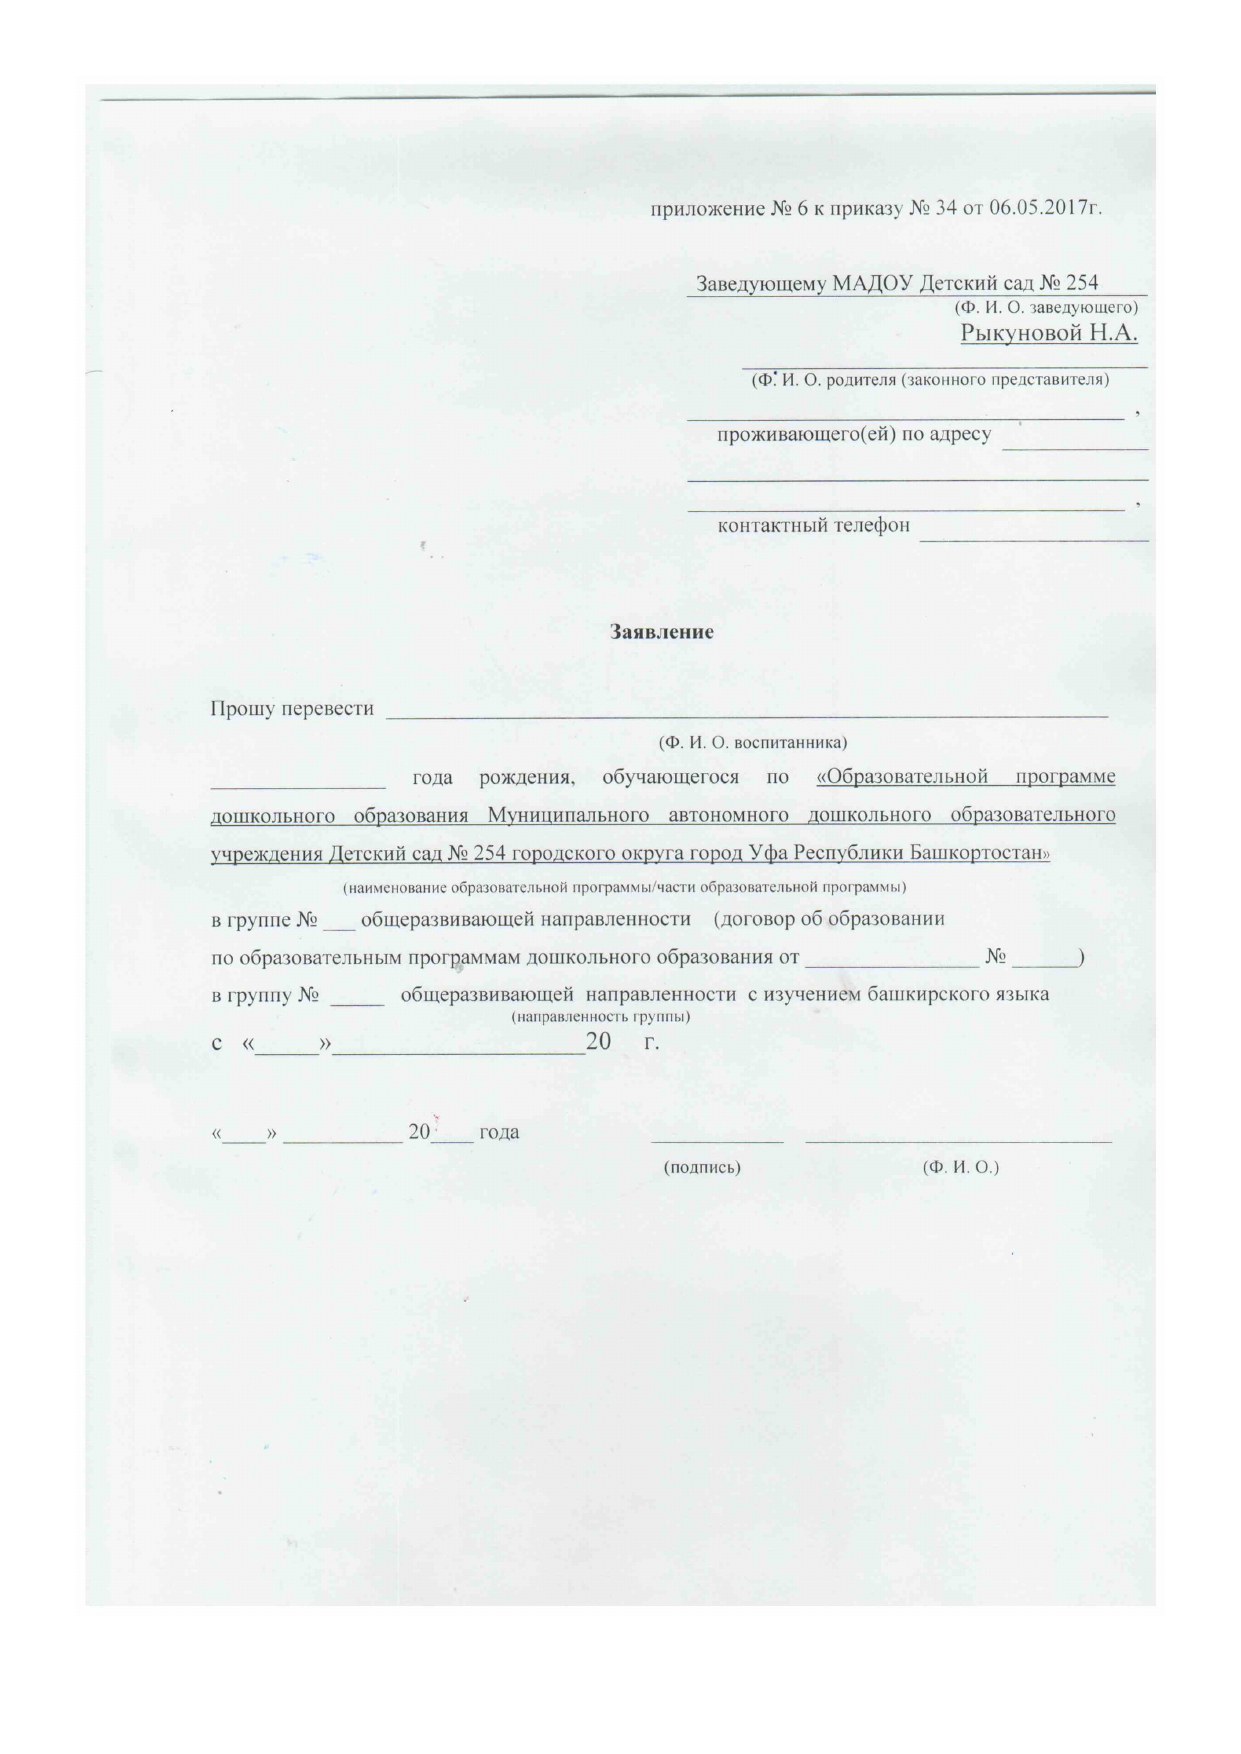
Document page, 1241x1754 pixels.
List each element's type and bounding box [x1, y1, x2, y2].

picture [75, 75, 1166, 1616]
